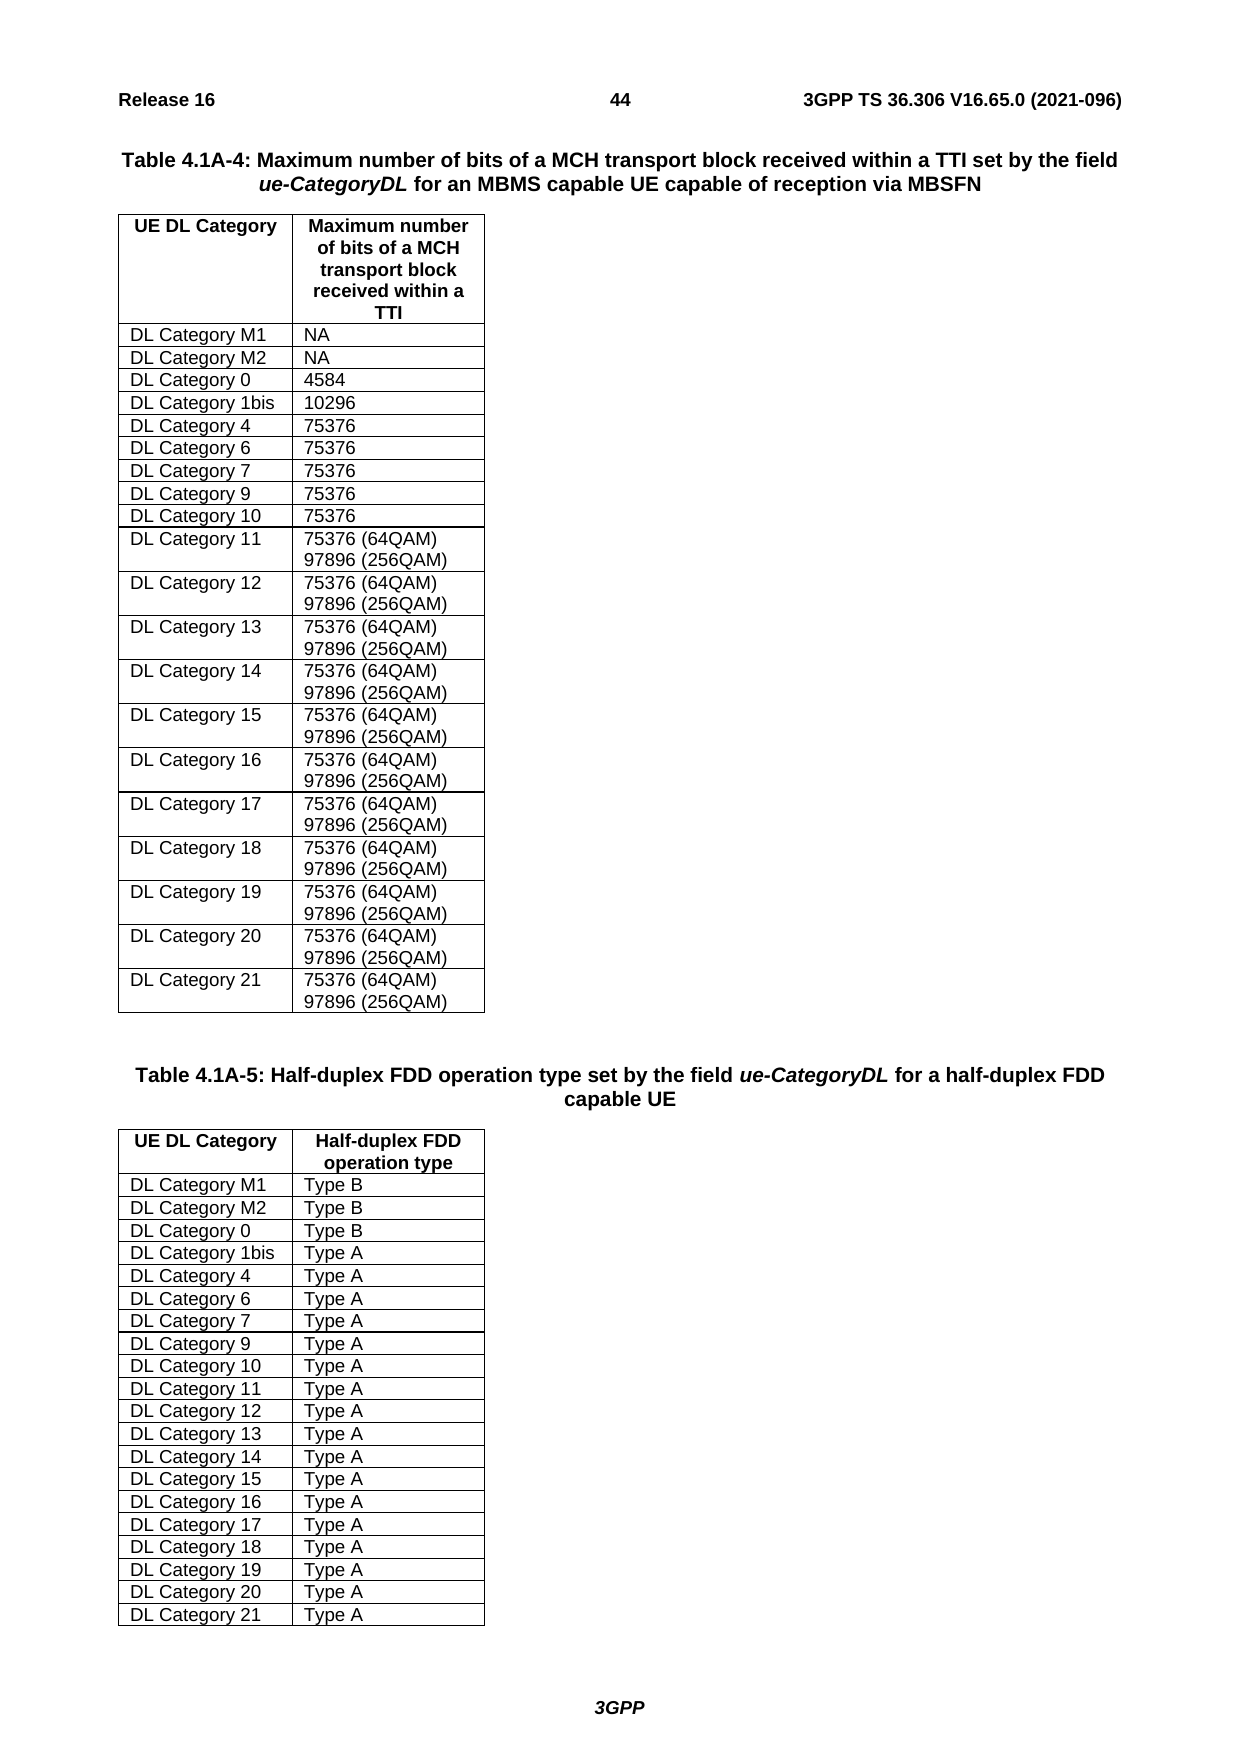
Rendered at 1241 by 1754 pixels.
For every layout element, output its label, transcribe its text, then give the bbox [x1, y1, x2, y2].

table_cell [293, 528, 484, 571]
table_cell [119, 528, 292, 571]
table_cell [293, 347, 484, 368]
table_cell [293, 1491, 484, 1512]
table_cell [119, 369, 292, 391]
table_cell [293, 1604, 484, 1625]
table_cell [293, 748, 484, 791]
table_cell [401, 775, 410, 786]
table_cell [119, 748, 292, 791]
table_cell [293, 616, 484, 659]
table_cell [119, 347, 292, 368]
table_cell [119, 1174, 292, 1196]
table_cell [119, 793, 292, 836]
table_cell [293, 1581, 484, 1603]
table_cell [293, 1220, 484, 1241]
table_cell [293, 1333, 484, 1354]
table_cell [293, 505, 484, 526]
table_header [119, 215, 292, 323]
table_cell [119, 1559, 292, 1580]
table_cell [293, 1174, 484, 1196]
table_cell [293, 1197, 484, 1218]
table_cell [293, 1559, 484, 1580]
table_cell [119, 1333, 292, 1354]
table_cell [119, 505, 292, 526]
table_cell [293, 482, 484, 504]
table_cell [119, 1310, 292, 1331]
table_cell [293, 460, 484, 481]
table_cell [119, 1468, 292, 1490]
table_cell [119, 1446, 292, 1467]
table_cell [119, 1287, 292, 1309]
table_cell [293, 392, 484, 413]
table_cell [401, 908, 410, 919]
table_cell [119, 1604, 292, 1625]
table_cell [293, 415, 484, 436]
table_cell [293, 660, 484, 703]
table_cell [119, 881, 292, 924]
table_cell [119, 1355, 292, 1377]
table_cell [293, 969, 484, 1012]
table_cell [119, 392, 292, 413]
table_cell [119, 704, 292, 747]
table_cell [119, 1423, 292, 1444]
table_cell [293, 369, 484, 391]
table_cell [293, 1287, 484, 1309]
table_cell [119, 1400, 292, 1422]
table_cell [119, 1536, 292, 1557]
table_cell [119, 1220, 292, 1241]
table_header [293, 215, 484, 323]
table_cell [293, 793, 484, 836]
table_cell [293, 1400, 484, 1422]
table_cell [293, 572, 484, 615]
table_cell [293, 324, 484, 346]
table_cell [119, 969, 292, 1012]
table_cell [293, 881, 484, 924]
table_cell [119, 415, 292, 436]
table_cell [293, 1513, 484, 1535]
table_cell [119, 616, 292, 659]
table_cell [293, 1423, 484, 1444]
text Table 4.1A-5: Half-duplex FDD operation type set by the field ue-CategoryDL for a half-duplex FDD capable UE [118, 1062, 1122, 1110]
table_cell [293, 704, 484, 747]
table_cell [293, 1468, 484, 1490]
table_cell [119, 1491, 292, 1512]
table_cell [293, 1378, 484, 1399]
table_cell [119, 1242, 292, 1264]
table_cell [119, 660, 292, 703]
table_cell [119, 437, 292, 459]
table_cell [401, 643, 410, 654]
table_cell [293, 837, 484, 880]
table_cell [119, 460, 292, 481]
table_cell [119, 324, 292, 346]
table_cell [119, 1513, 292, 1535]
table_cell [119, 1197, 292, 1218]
text Table 4.1A-4: Maximum number of bits of a MCH transport block received within a TTI set by the field ue-CategoryDL for an MBMS capable UE capable of reception via MBSFN [118, 147, 1122, 195]
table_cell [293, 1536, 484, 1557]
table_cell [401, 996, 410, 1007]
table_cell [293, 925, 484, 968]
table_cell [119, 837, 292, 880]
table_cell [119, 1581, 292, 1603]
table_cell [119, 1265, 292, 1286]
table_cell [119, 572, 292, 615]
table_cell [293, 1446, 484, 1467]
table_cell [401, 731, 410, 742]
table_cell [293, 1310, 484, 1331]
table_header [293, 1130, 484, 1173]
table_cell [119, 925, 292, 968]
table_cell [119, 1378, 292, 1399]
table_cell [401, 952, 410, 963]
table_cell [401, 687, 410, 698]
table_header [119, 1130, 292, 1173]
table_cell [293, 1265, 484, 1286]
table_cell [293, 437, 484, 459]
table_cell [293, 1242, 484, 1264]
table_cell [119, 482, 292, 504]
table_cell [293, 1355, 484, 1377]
